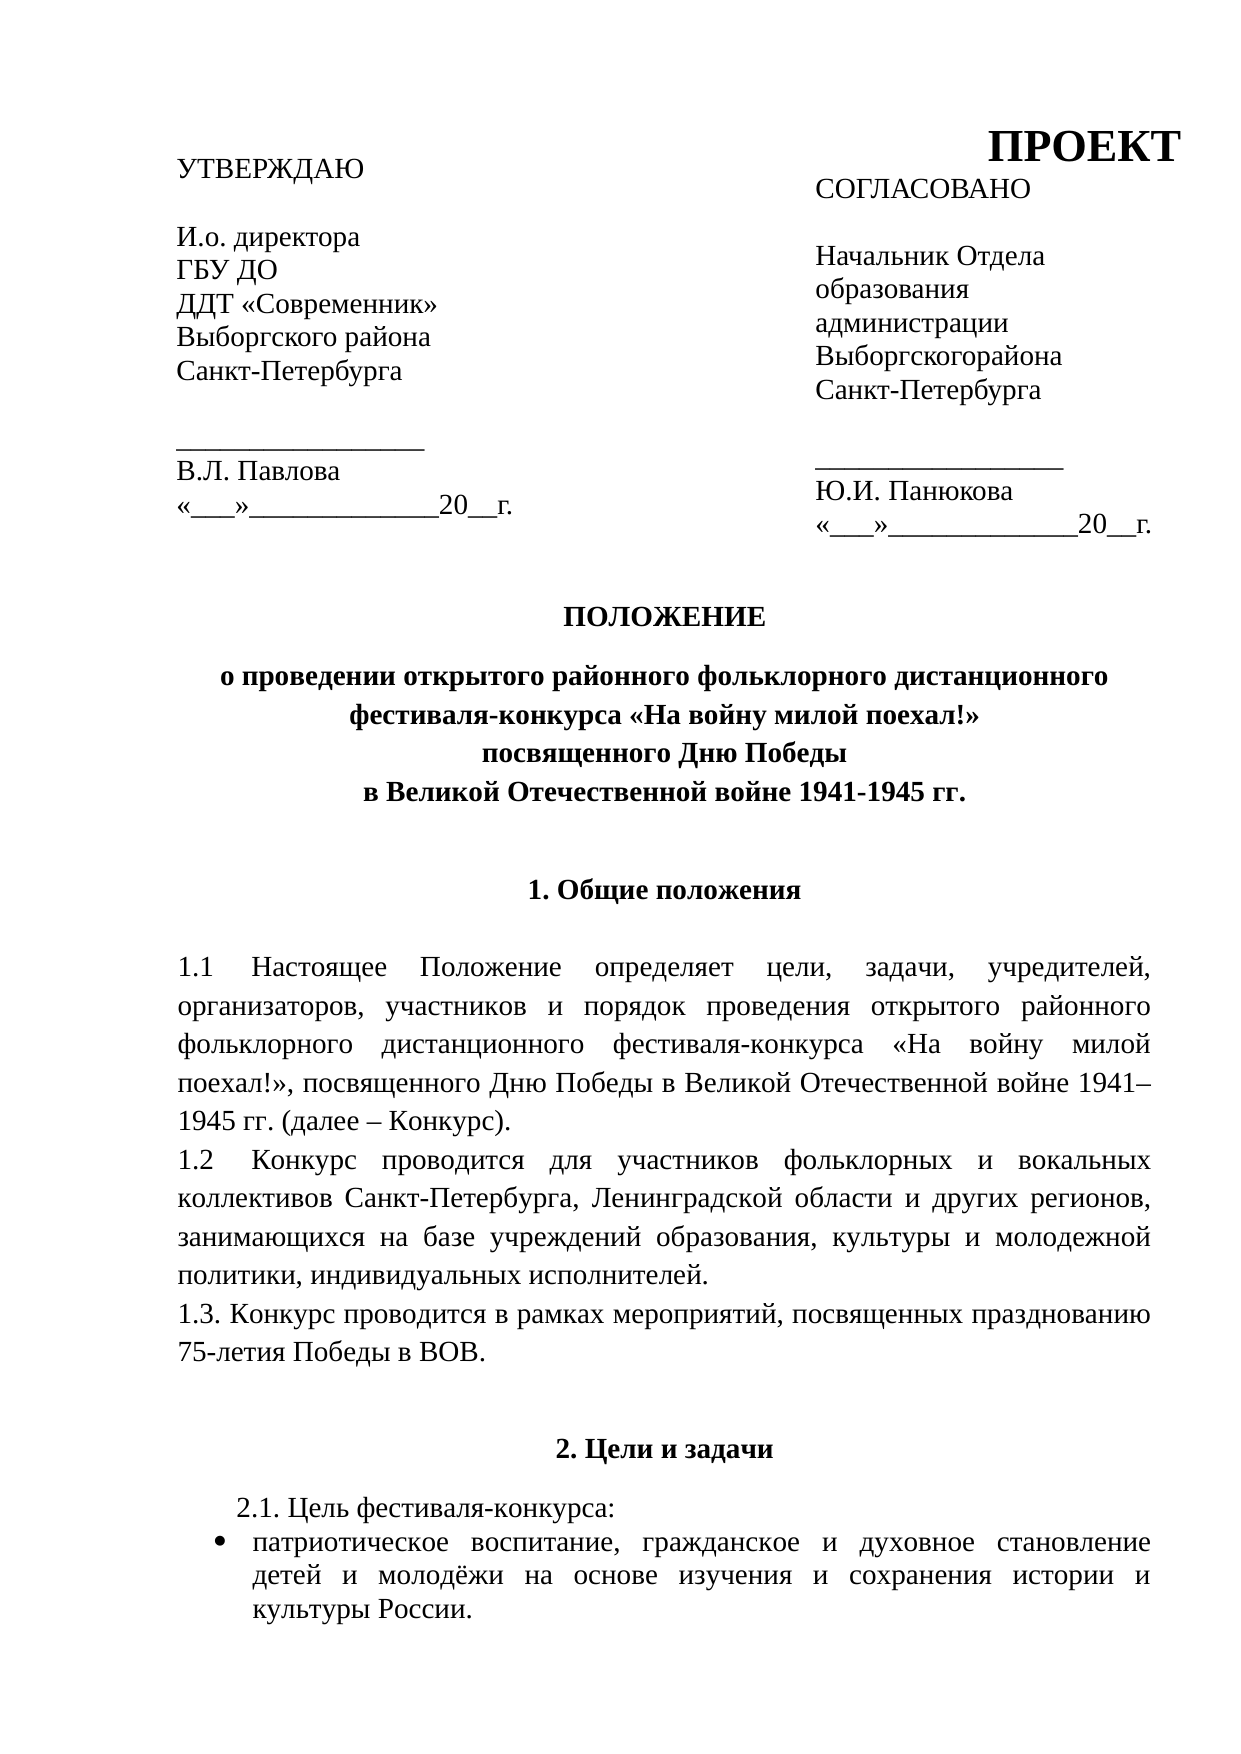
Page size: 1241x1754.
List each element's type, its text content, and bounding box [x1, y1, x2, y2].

text 1.1 Настоящее Положение определяет цели, задачи, учредителей, организаторов, участников и порядок проведения открытого районного фольклорного дистанционного фестиваля-конкурса «На войну милой поехал!», посвященного Дню Победы в Великой Отечественной войне 1941–1945 гг. (далее – Конкурс). [177, 949, 1152, 1137]
text 1.2 Конкурс проводится для участников фольклорных и вокальных коллективов Санкт-Петербурга, Ленинградской области и других регионов, занимающихся на базе учреждений образования, культуры и молодежной политики, индивидуальных исполнителей. [177, 1142, 1152, 1291]
table_header УТВЕРЖДАЮ И.о. директора ГБУ ДО ДДТ «Современник» Выборгского района Санкт-Петербурга _________________ В.Л. Павлова «___»_____________20__г. [176, 118, 815, 540]
text 1.3. Конкурс проводится в рамках мероприятий, посвященных празднованию 75-летия Победы в ВОВ. [177, 1296, 1152, 1368]
list патриотическое воспитание, гражданское и духовное становление детей и молодёжи на основе изучения и сохранения истории и культуры России. [215, 1524, 1152, 1624]
text посвященного Дню Победы [177, 736, 1152, 769]
text 2. Цели и задачи [177, 1431, 1152, 1464]
table_header ПРОЕКТ СОГЛАСОВАНО Начальник Отдела образования администрации Выборгскогорайона Санкт-Петербурга _________________ Ю.И. Панюкова «___»_____________20__г. [815, 118, 1181, 540]
text фестиваля-конкурса «На войну милой поехал!» [177, 697, 1152, 731]
text 1. Общие положения [177, 872, 1152, 906]
text ПОЛОЖЕНИЕ [177, 599, 1152, 633]
text 2.1. Цель фестиваля-конкурса: [177, 1490, 1152, 1524]
text о проведении открытого районного фольклорного дистанционного [177, 658, 1152, 692]
text в Великой Отечественной войне 1941-1945 гг. [177, 774, 1152, 808]
